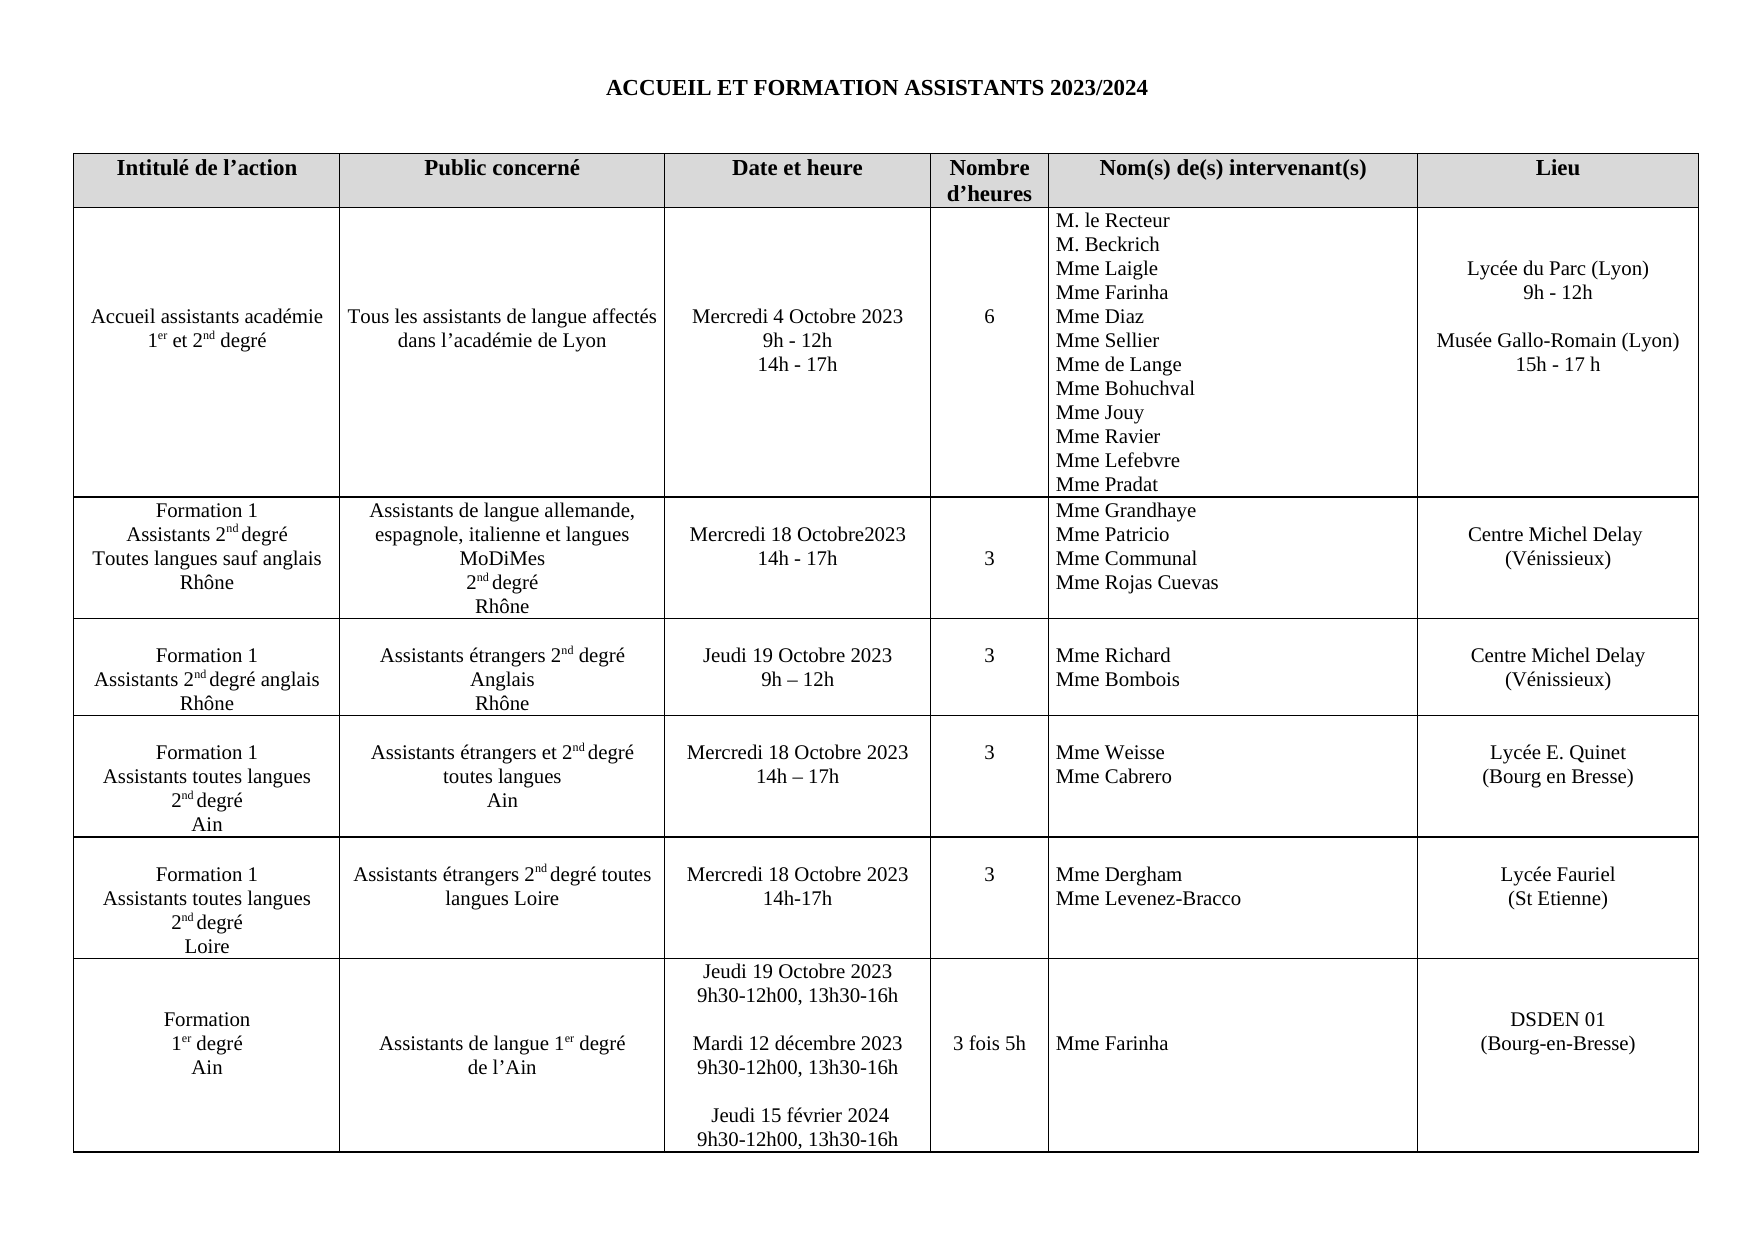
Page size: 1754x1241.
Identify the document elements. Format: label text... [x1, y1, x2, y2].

table_cell Mercredi 4 Octobre 2023 9h - 12h 14h - 17h [665, 208, 930, 496]
table_cell 3 [931, 619, 1048, 715]
table_cell Centre Michel Delay (Vénissieux) [1418, 498, 1698, 618]
table_cell Mme Grandhaye Mme Patricio Mme Communal Mme Rojas Cuevas [1049, 498, 1417, 618]
table_cell Mercredi 18 Octobre 2023 14h – 17h [665, 716, 930, 836]
table_cell Formation 1 Assistants 2nd degré anglais Rhône [74, 619, 339, 715]
table_cell Assistants étrangers et 2nd degré toutes langues Ain [340, 716, 664, 836]
table_cell Mme Weisse Mme Cabrero [1049, 716, 1417, 836]
table_cell Mercredi 18 Octobre2023 14h - 17h [665, 498, 930, 618]
table_cell Jeudi 19 Octobre 2023 9h30-12h00, 13h30-16h Mardi 12 décembre 2023 9h30-12h00, 13h30-16h Jeudi 15 février 2024 9h30-12h00, 13h30-16h [665, 959, 930, 1151]
table_cell Assistants étrangers 2nd degré toutes langues Loire [340, 838, 664, 958]
table_cell Jeudi 19 Octobre 2023 9h – 12h [665, 619, 930, 715]
table_cell Formation 1 Assistants toutes langues 2nd degré Loire [74, 838, 339, 958]
table_cell 3 [931, 838, 1048, 958]
table_cell 6 [931, 208, 1048, 496]
table_cell Formation 1er degré Ain [74, 959, 339, 1151]
table_cell Formation 1 Assistants toutes langues 2nd degré Ain [74, 716, 339, 836]
table_header Date et heure [665, 154, 930, 207]
table_cell Mercredi 18 Octobre 2023 14h-17h [665, 838, 930, 958]
table_cell Mme Dergham Mme Levenez-Bracco [1049, 838, 1417, 958]
table_cell Assistants étrangers 2nd degré Anglais Rhône [340, 619, 664, 715]
table_cell 3 fois 5h [931, 959, 1048, 1151]
table_cell Lycée Fauriel (St Etienne) [1418, 838, 1698, 958]
table_cell Formation 1 Assistants 2nd degré Toutes langues sauf anglais Rhône [74, 498, 339, 618]
table_cell Assistants de langue 1er degré de l’Ain [340, 959, 664, 1151]
table_cell Tous les assistants de langue affectés dans l’académie de Lyon [340, 208, 664, 496]
title ACCUEIL ET FORMATION ASSISTANTS 2023/2024 [148, 74, 1606, 100]
table_cell M. le Recteur M. Beckrich Mme Laigle Mme Farinha Mme Diaz Mme Sellier Mme de Lange Mme Bohuchval Mme Jouy Mme Ravier Mme Lefebvre Mme Pradat [1049, 208, 1417, 496]
table_header Nom(s) de(s) intervenant(s) [1049, 154, 1417, 207]
table_cell DSDEN 01 (Bourg-en-Bresse) [1418, 959, 1698, 1151]
table_cell Centre Michel Delay (Vénissieux) [1418, 619, 1698, 715]
table_header Intitulé de l’action [74, 154, 339, 207]
table_header Lieu [1418, 154, 1698, 207]
table_cell Accueil assistants académie 1er et 2nd degré [74, 208, 339, 496]
table_cell Mme Farinha [1049, 959, 1417, 1151]
table_cell Lycée E. Quinet (Bourg en Bresse) [1418, 716, 1698, 836]
table_cell 3 [931, 498, 1048, 618]
table_header Public concerné [340, 154, 664, 207]
table_header Nombre d’heures [931, 154, 1048, 207]
table_cell Mme Richard Mme Bombois [1049, 619, 1417, 715]
table_cell 3 [931, 716, 1048, 836]
table_cell Lycée du Parc (Lyon) 9h - 12h Musée Gallo-Romain (Lyon) 15h - 17 h [1418, 208, 1698, 496]
table_cell Assistants de langue allemande, espagnole, italienne et langues MoDiMes 2nd degré Rhône [340, 498, 664, 618]
